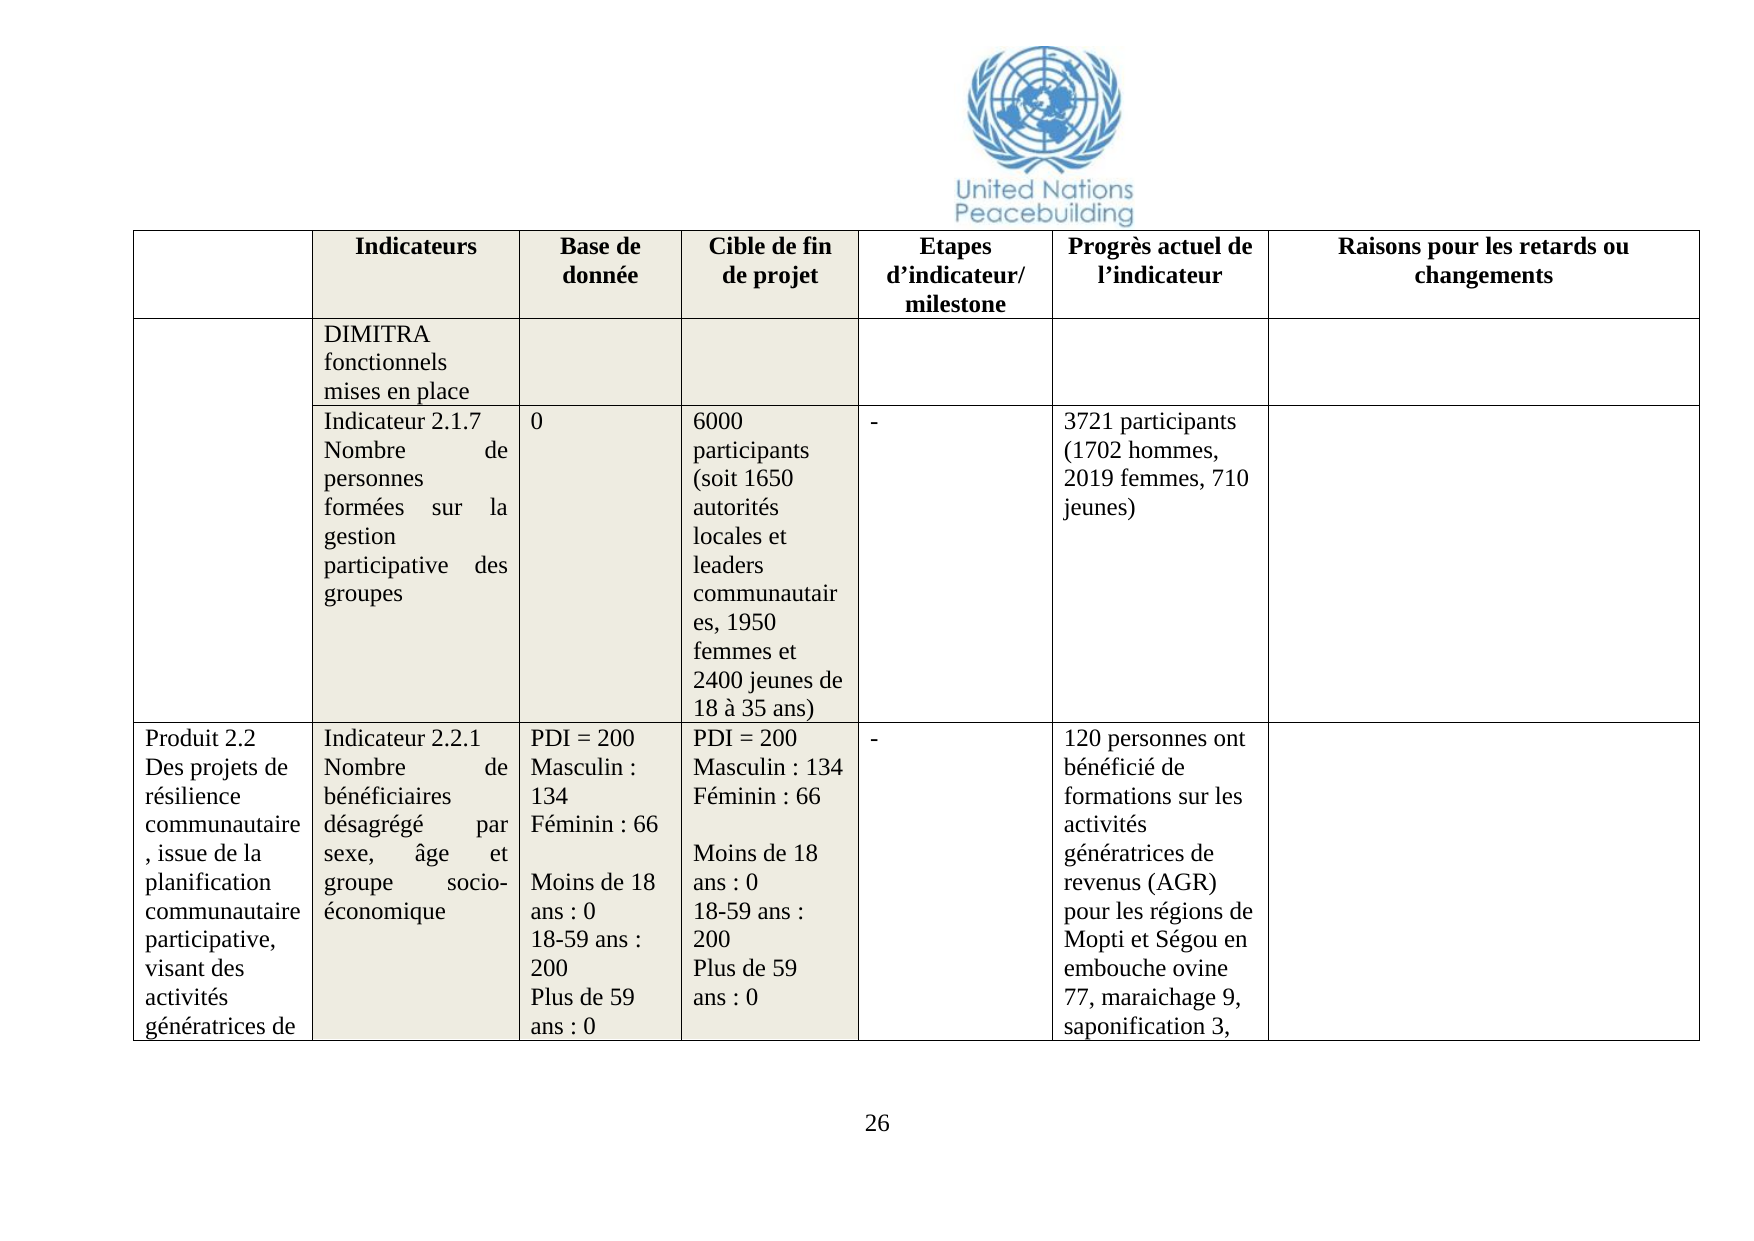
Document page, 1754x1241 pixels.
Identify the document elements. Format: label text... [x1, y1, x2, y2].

table_header [134, 231, 312, 318]
table_cell - [859, 723, 1052, 1039]
table_cell Indicateur 2.1.7 Nombre de personnes formées sur la gestion participative des groupes [313, 406, 519, 722]
table_header Raisons pour les retards ou changements [1269, 231, 1699, 318]
table_cell - [859, 406, 1052, 722]
table_header Etapes d’indicateur/ milestone [859, 231, 1052, 318]
table_header Progrès actuel de l’indicateur [1053, 231, 1268, 318]
table_cell Indicateur 2.2.1 Nombre de bénéficiaires désagrégé par sexe, âge et groupe socio-économique [313, 723, 519, 1039]
table_cell [1269, 319, 1699, 405]
table_header Cible de fin de projet [682, 231, 858, 318]
table_cell [1269, 723, 1699, 1039]
table_cell 63 [1053, 319, 1268, 405]
table_cell PDI = 200 Masculin : 134 Féminin : 66 Moins de 18 ans : 0 18-59 ans : 200 Plus de 59 ans : 0 [682, 723, 858, 1039]
table_cell 40 [682, 319, 858, 405]
table_cell [1269, 406, 1699, 722]
table_cell - [859, 319, 1052, 405]
table_cell 0 [520, 406, 681, 722]
picture [953, 46, 1135, 230]
table_cell PDI = 200 Masculin : 134 Féminin : 66 Moins de 18 ans : 0 18-59 ans : 200 Plus de 59 ans : 0 [520, 723, 681, 1039]
table_header Indicateurs [313, 231, 519, 318]
table_header Base de donnée [520, 231, 681, 318]
table_cell 0 [520, 319, 681, 405]
table_cell Indicateur 2.1.6 Nombre de clubs DIMITRA fonctionnels mises en place [313, 319, 519, 405]
table_cell 6000 participants (soit 1650 autorités locales et leaders communautaires, 1950 femmes et 2400 jeunes de 18 à 35 ans) [682, 406, 858, 722]
table_cell 3721 participants (1702 hommes, 2019 femmes, 710 jeunes) [1053, 406, 1268, 722]
